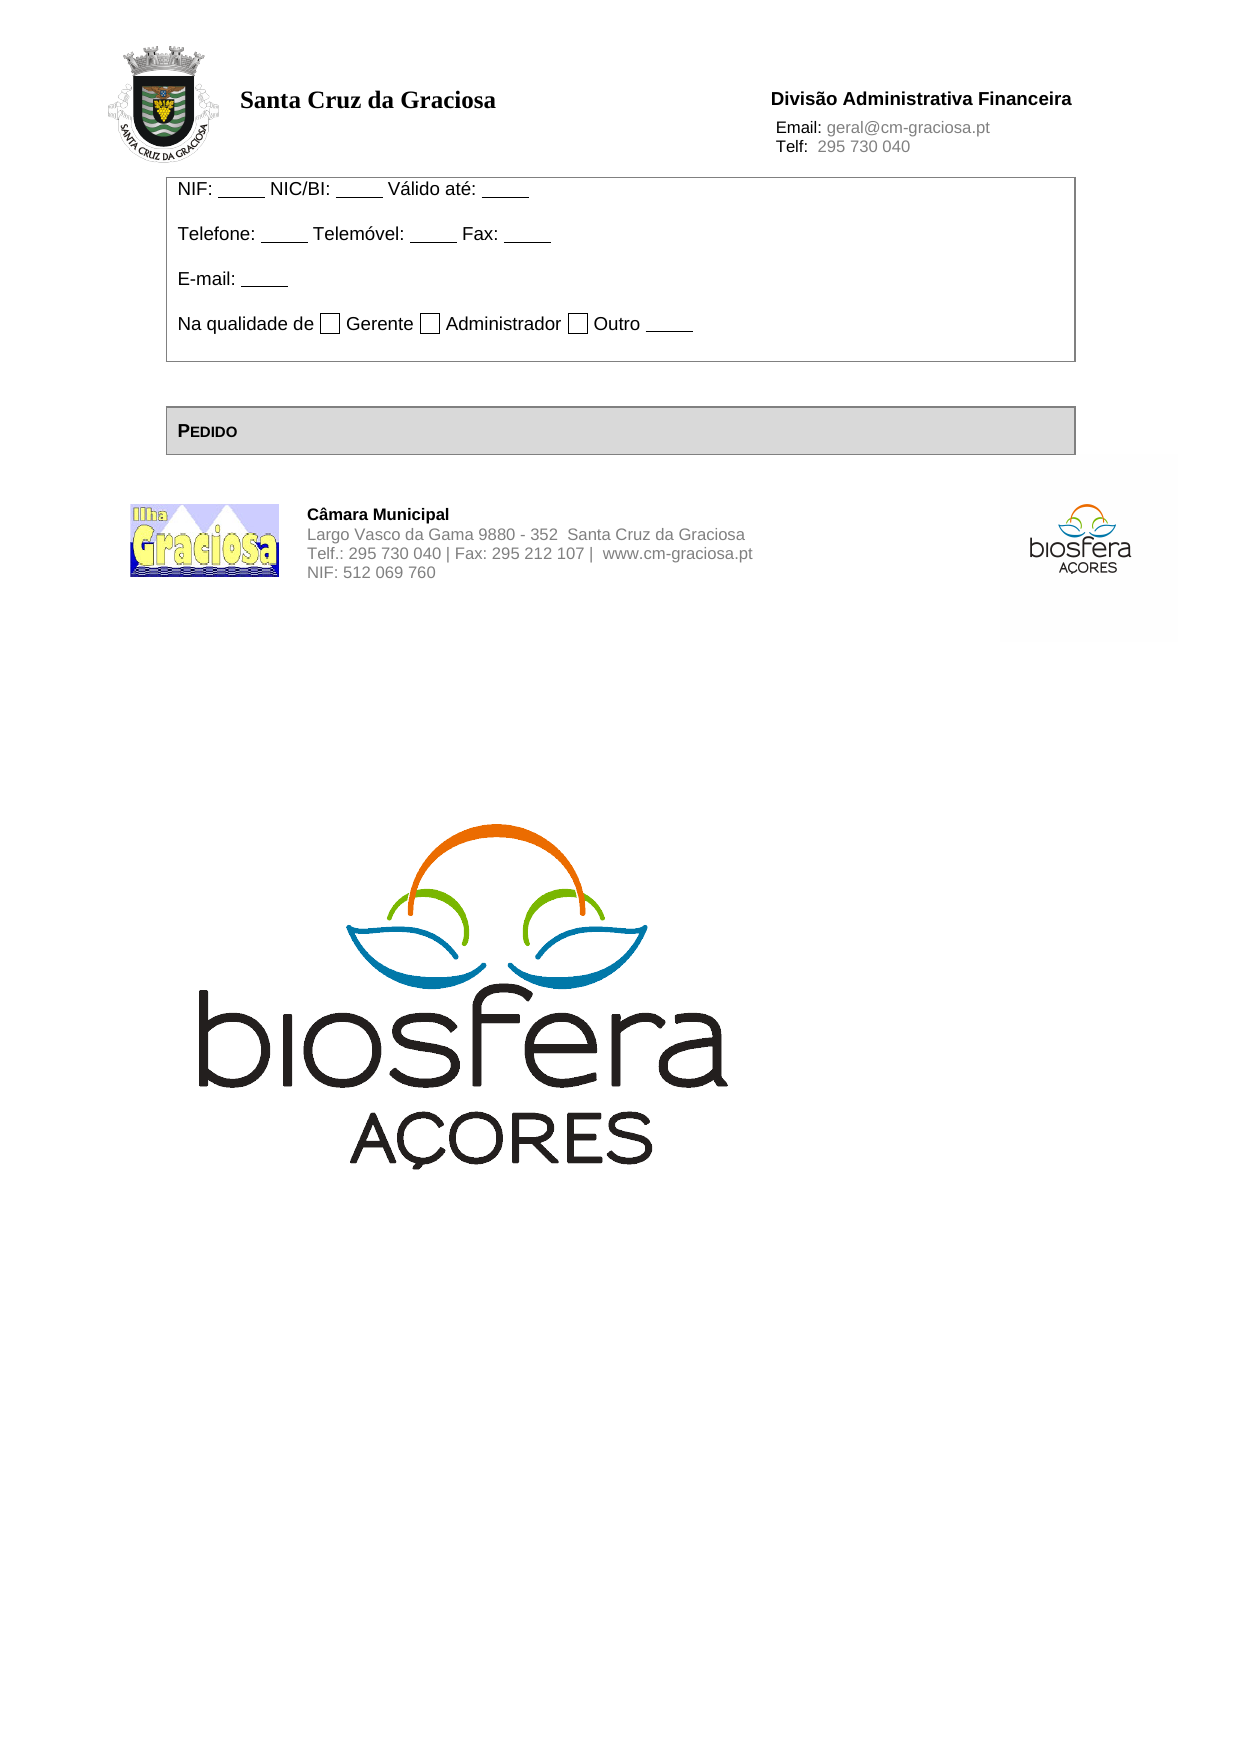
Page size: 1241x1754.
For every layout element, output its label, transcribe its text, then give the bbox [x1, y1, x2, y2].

picture [41, 504, 972, 1684]
table_header Pedido [167, 408, 1074, 454]
picture [108, 46, 219, 163]
picture [1000, 454, 1178, 642]
table_cell Nome: Residente: Freguesia: Código Postal: NIF: NIC/BI: Válido até: Telefone: Telemóvel: Fax: E-mail: Na qualidade de Gerente Administrador Outro [167, 178, 1074, 361]
